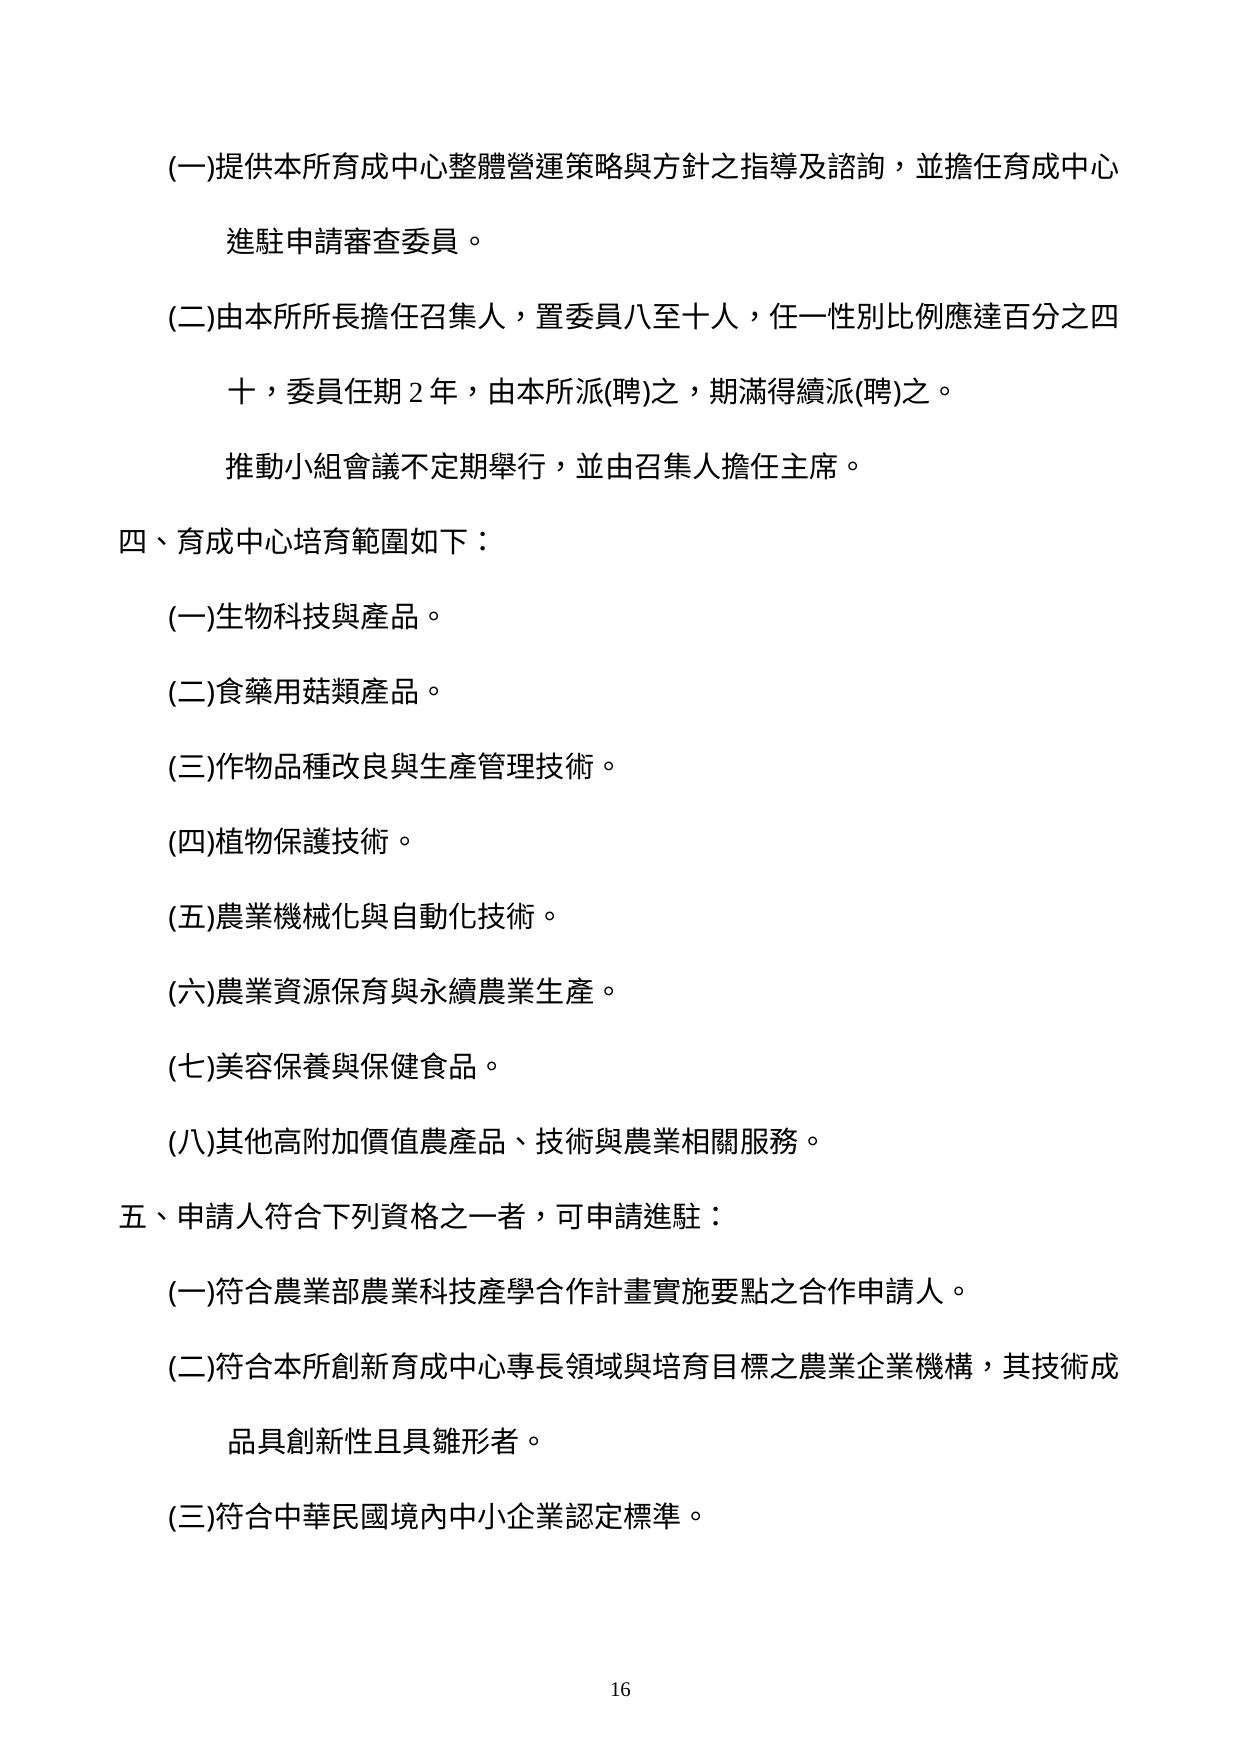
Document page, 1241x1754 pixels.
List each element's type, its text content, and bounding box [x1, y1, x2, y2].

text (七)美容保養與保健食品。 [168, 1027, 1122, 1102]
text (二)符合本所創新育成中心專長領域與培育目標之農業企業機構，其技術成品具創新性且具雛形者。 [168, 1327, 1122, 1477]
text (六)農業資源保育與永續農業生產。 [168, 952, 1122, 1027]
text (四)植物保護技術。 [168, 802, 1122, 877]
text 推動小組會議不定期舉行，並由召集人擔任主席。 [226, 427, 1122, 502]
text (三)作物品種改良與生產管理技術。 [168, 727, 1122, 802]
text (八)其他高附加價值農產品、技術與農業相關服務。 [168, 1102, 1122, 1177]
text (三)符合中華民國境內中小企業認定標準。 [168, 1477, 1122, 1552]
text (一)符合農業部農業科技產學合作計畫實施要點之合作申請人。 [168, 1252, 1122, 1327]
text (一)生物科技與產品。 [168, 577, 1122, 652]
text 四、育成中心培育範圍如下： [118, 502, 1122, 577]
text (一)提供本所育成中心整體營運策略與方針之指導及諮詢，並擔任育成中心進駐申請審查委員。 [168, 127, 1122, 277]
text (二)由本所所長擔任召集人，置委員八至十人，任一性別比例應達百分之四十，委員任期2年，由本所派(聘)之，期滿得續派(聘)之。 [168, 277, 1122, 427]
text 五、申請人符合下列資格之一者，可申請進駐： [118, 1177, 1122, 1252]
text (五)農業機械化與自動化技術。 [168, 877, 1122, 952]
text (二)食藥用菇類產品。 [168, 652, 1122, 727]
